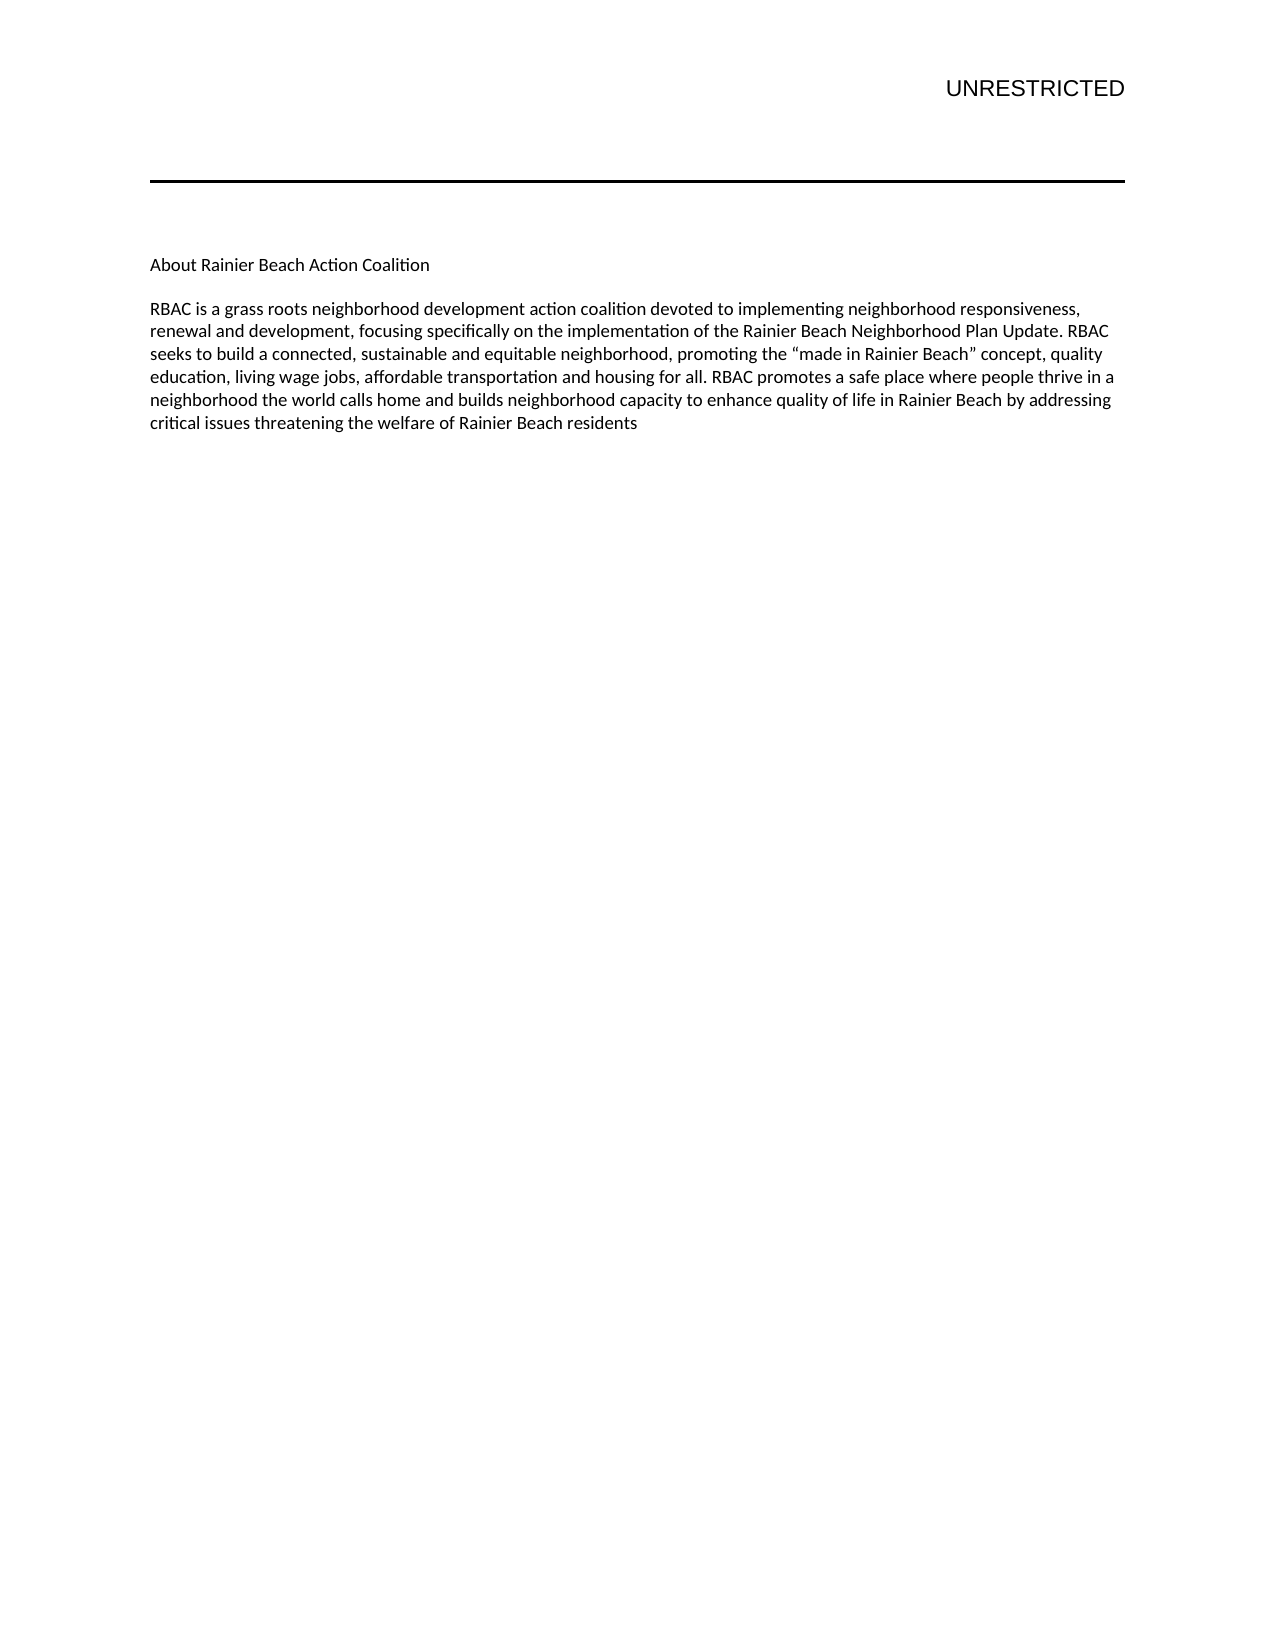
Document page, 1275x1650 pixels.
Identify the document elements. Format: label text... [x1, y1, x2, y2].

text About Rainier Beach Action Coalition [150, 253, 1125, 276]
text RBAC is a grass roots neighborhood development action coalition devoted to implementing neighborhood responsiveness, renewal and development, focusing specifically on the implementation of the Rainier Beach Neighborhood Plan Update. RBAC seeks to build a connected, sustainable and equitable neighborhood, promoting the “made in Rainier Beach” concept, quality education, living wage jobs, affordable transportation and housing for all. RBAC promotes a safe place where people thrive in a neighborhood the world calls home and builds neighborhood capacity to enhance quality of life in Rainier Beach by addressing critical issues threatening the welfare of Rainier Beach residents [150, 297, 1125, 434]
